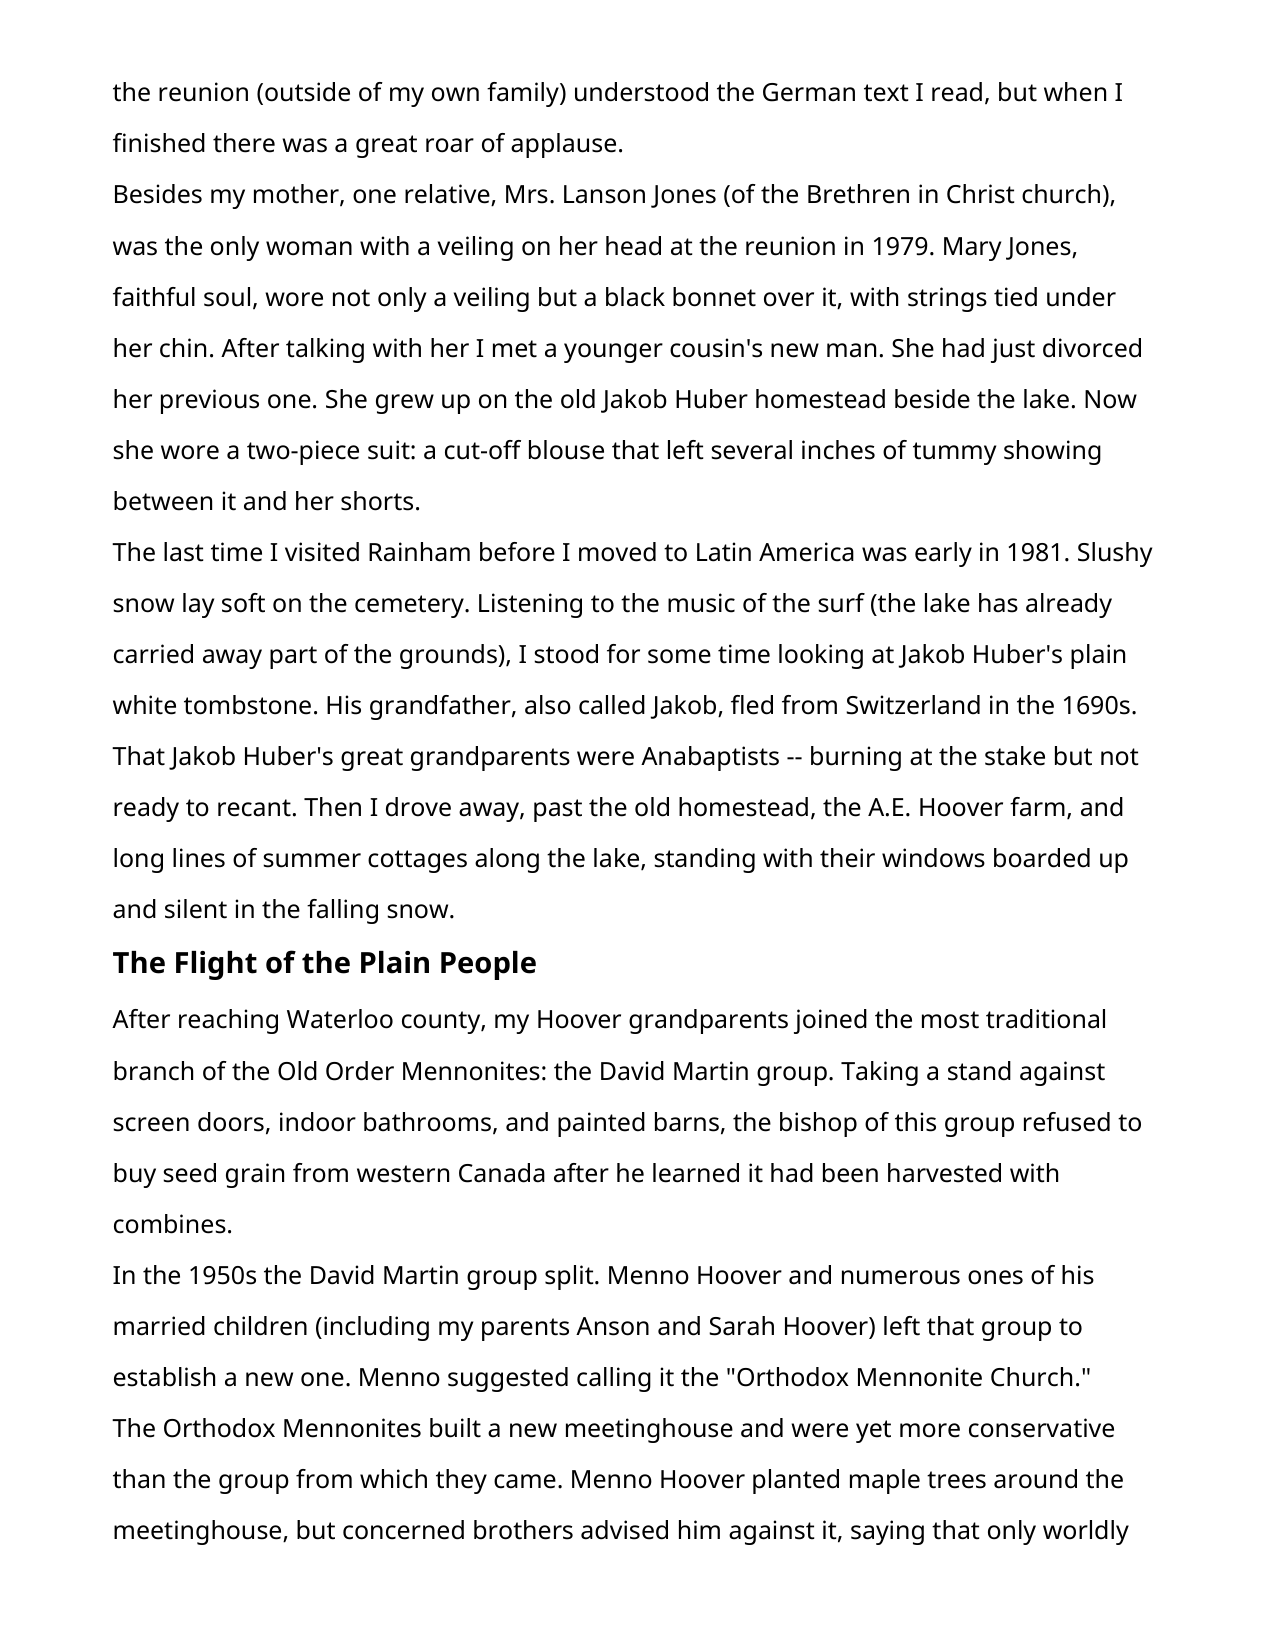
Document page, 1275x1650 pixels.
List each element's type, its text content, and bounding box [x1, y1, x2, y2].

text The Flight of the Plain People [112, 943, 1162, 982]
text The last time I visited Rainham before I moved to Latin America was early in 1981. Slushy snow lay soft on the cemetery. Listening to the music of the surf (the lake has already carried away part of the grounds), I stood for some time looking at Jakob Huber's plain white tombstone. His grandfather, also called Jakob, fled from Switzerland in the 1690s. That Jakob Huber's great grandparents were Anabaptists -- burning at the stake but not ready to recant. Then I drove away, past the old homestead, the A.E. Hoover farm, and long lines of summer cottages along the lake, standing with their windows boarded up and silent in the falling snow. [112, 534, 1162, 926]
text After reaching Waterloo county, my Hoover grandparents joined the most traditional branch of the Old Order Mennonites: the David Martin group. Taking a stand against screen doors, indoor bathrooms, and painted barns, the bishop of this group refused to buy seed grain from western Canada after he learned it had been harvested with combines. [112, 1002, 1162, 1240]
text In the 1950s the David Martin group split. Menno Hoover and numerous ones of his married children (including my parents Anson and Sarah Hoover) left that group to establish a new one. Menno suggested calling it the "Orthodox Mennonite Church." [112, 1257, 1162, 1393]
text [112, 75, 1162, 160]
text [112, 1411, 1162, 1547]
text Besides my mother, one relative, Mrs. Lanson Jones (of the Brethren in Christ church), was the only woman with a veiling on her head at the reunion in 1979. Mary Jones, faithful soul, wore not only a veiling but a black bonnet over it, with strings tied under her chin. After talking with her I met a younger cousin's new man. She had just divorced her previous one. She grew up on the old Jakob Huber homestead beside the lake. Now she wore a two-piece suit: a cut-off blouse that left several inches of tummy showing between it and her shorts. [112, 177, 1162, 517]
